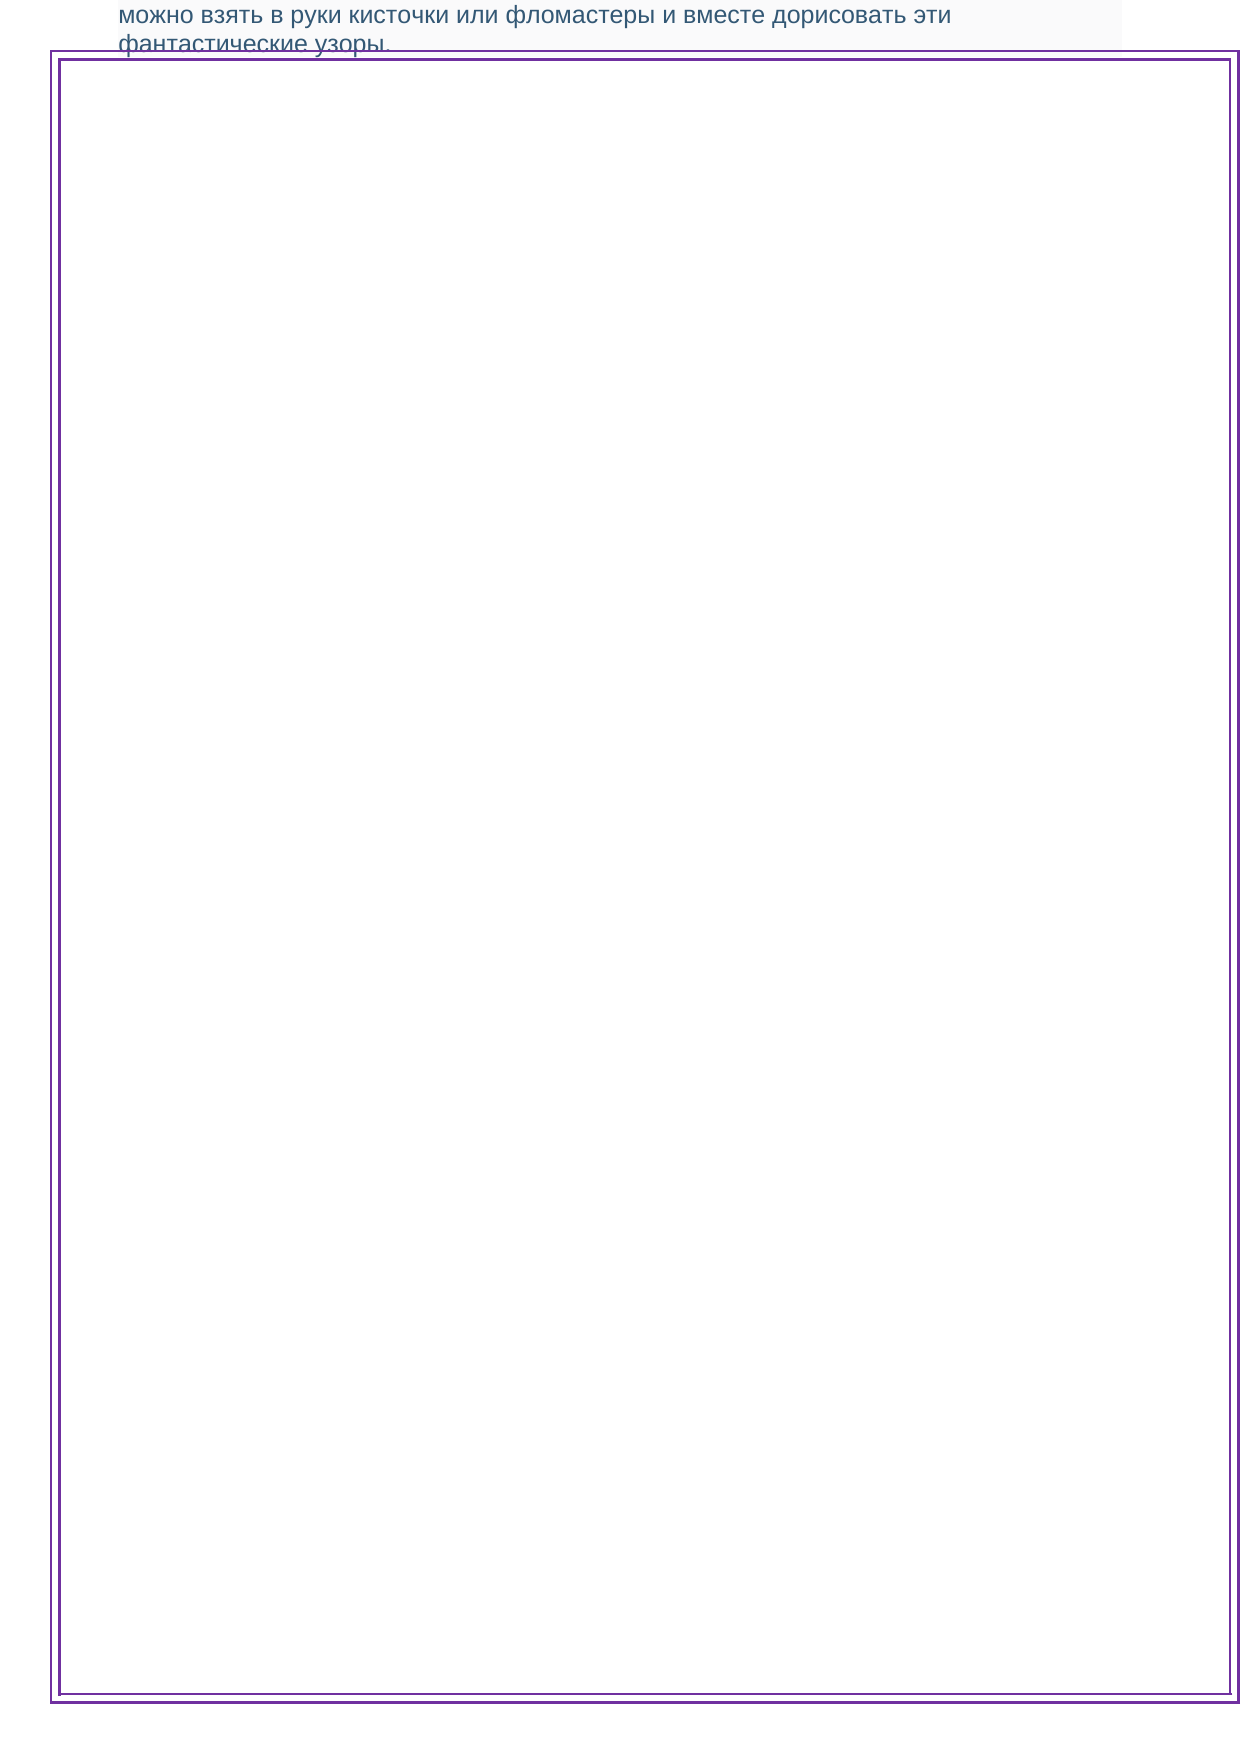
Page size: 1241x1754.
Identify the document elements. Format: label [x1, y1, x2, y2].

text [118, 0, 1122, 50]
